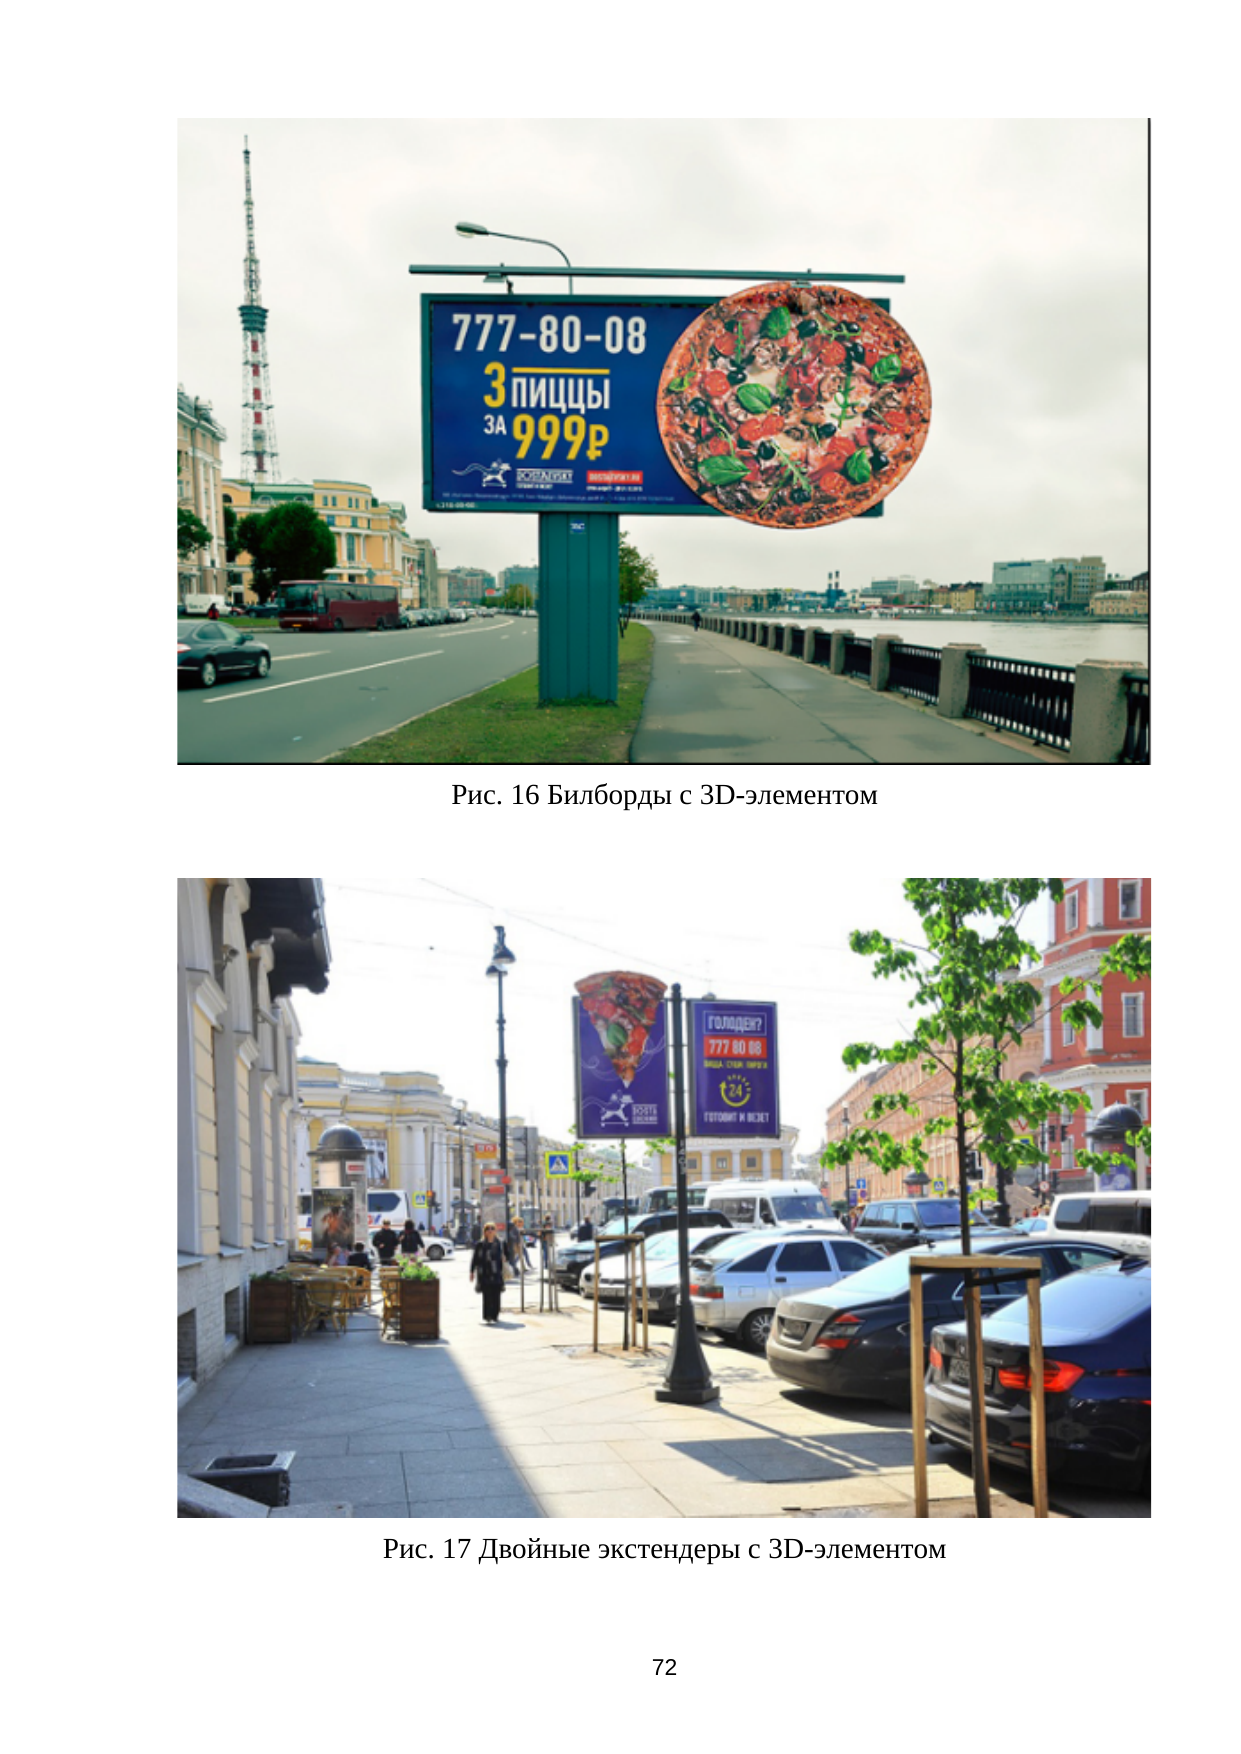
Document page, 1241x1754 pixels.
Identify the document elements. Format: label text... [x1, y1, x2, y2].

picture [177, 878, 1152, 1518]
text Рис. 17 Двойные экстендеры с 3D-элементом [177, 1531, 1152, 1564]
picture [177, 118, 1152, 765]
text Рис. 16 Билборды с 3D-элементом [177, 777, 1152, 811]
